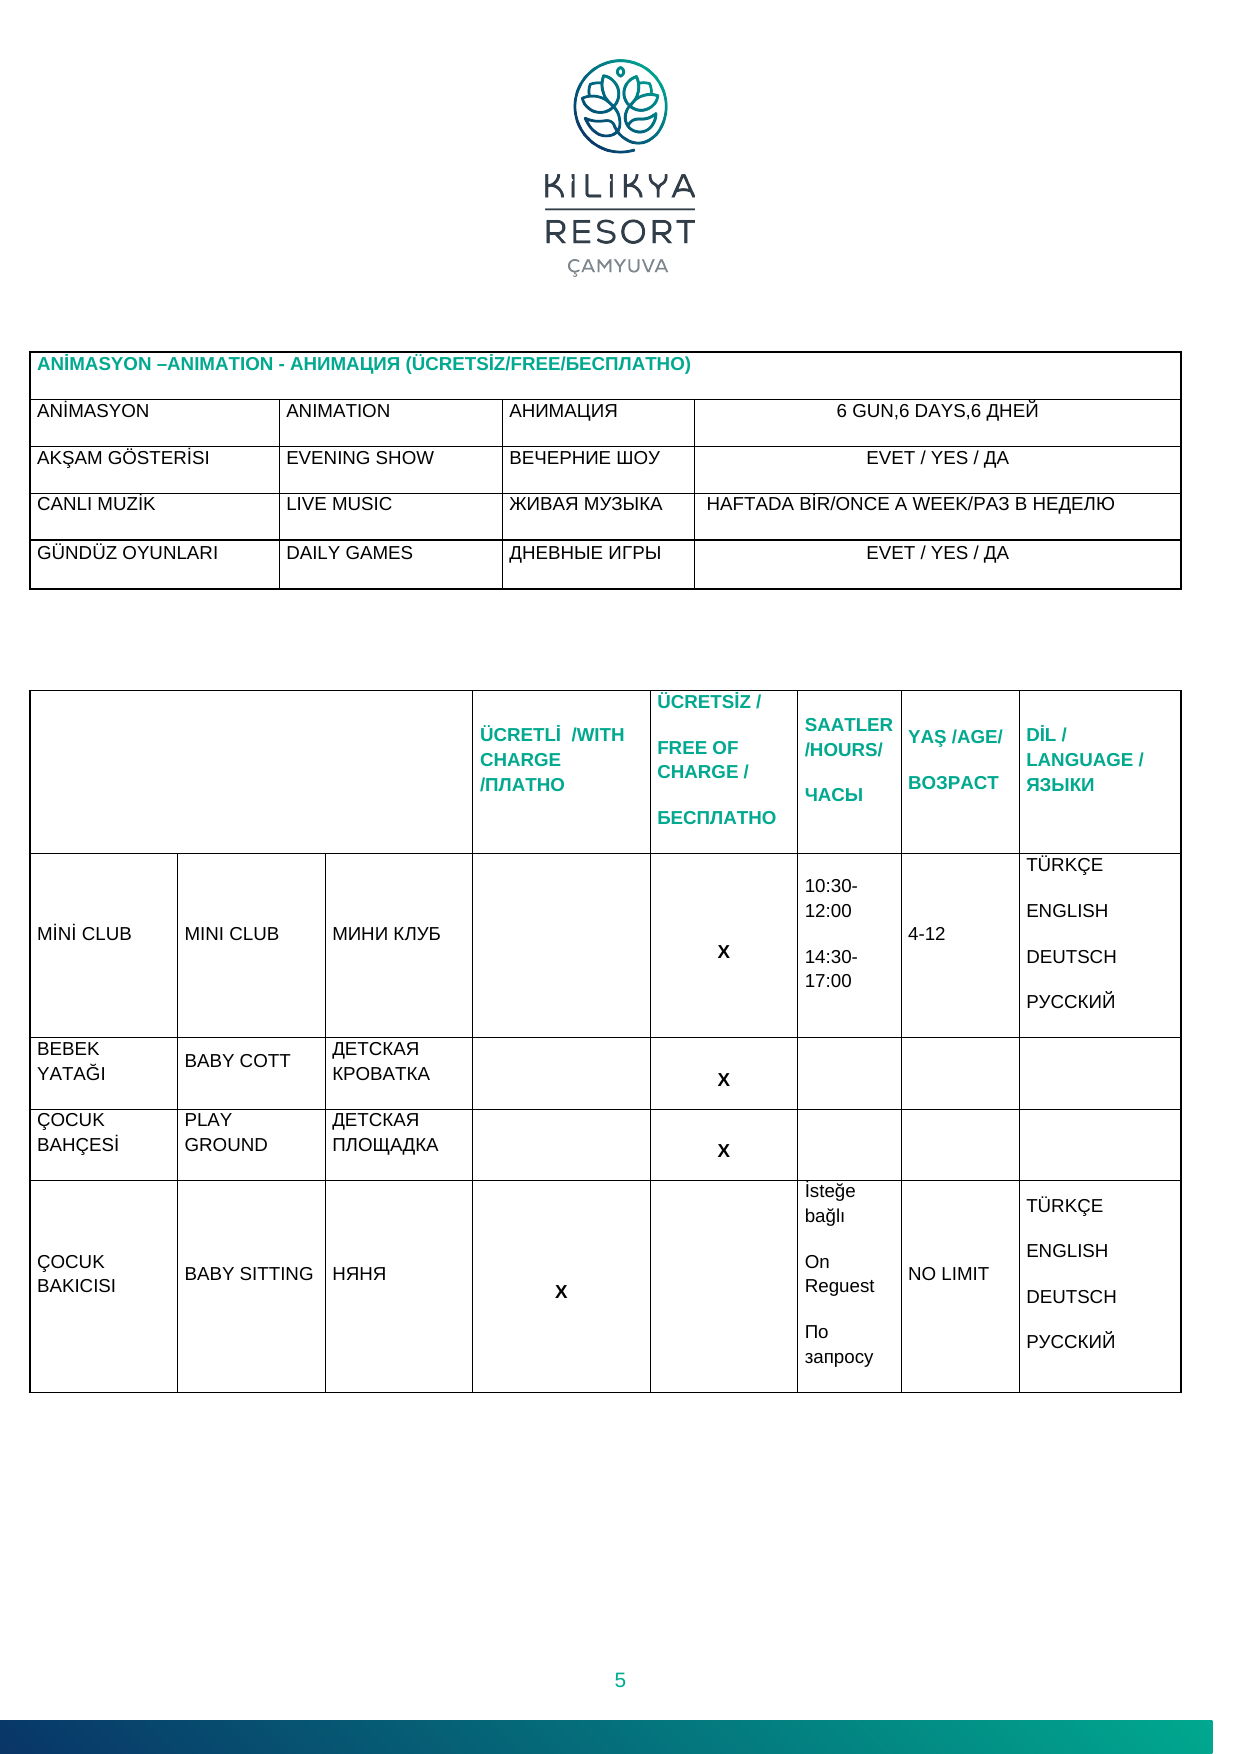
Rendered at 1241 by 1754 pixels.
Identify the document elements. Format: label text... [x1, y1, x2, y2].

table_cell X [651, 854, 797, 1037]
table_cell ANİMASYON [31, 400, 279, 446]
table_cell X [651, 1110, 797, 1180]
table_cell [798, 1038, 901, 1108]
table_header SAATLER /HOURS/ ЧАСЫ [798, 691, 901, 853]
table_cell [1020, 1038, 1180, 1108]
table_cell АНИМАЦИЯ [503, 400, 694, 446]
table_cell BEBEK YATAĞI [31, 1038, 177, 1108]
table_cell EVENING SHOW [280, 447, 502, 493]
table_cell [1020, 1110, 1180, 1180]
table_cell ÇOCUK BAHÇESİ [31, 1110, 177, 1180]
table_cell ВЕЧЕРНИЕ ШОУ [503, 447, 694, 493]
table_cell MINI CLUB [178, 854, 325, 1037]
table_header DİL / LANGUAGE / ЯЗЫКИ [1020, 691, 1180, 853]
table_cell МИНИ КЛУБ [326, 854, 472, 1037]
table_cell [473, 1110, 650, 1180]
table_cell [651, 1181, 797, 1392]
table_header [31, 691, 472, 853]
table_cell ÇOCUK BAKICISI [31, 1181, 177, 1392]
table_cell BABY COTT [178, 1038, 325, 1108]
picture [545, 59, 695, 277]
table_cell НЯНЯ [326, 1181, 472, 1392]
table_cell [473, 854, 650, 1037]
table_cell LIVE MUSIC [280, 494, 502, 539]
table_cell AKŞAM GÖSTERİSI [31, 447, 279, 493]
table_cell ЖИВАЯ МУЗЫКА [503, 494, 694, 539]
table_cell 10:30-12:00 14:30-17:00 [798, 854, 901, 1037]
table_cell GÜNDÜZ OYUNLARI [31, 541, 279, 588]
table_cell PLAY GROUND [178, 1110, 325, 1180]
table_cell 4-12 [902, 854, 1019, 1037]
table_cell EVET / YES / ДА [695, 541, 1180, 588]
table_header YAŞ /AGE/ ВОЗРАСТ [902, 691, 1019, 853]
table_cell [902, 1038, 1019, 1108]
table_cell İsteğe bağlı On Reguest По запросу [798, 1181, 901, 1392]
table_header ANİMASYON –ANIMATION - АНИМАЦИЯ (ÜCRETSİZ/FREE/БЕСПЛАТНО) [31, 353, 1180, 399]
table_cell [473, 1038, 650, 1108]
table_cell ANIMATION [280, 400, 502, 446]
table_cell NO LIMIT [902, 1181, 1019, 1392]
table_cell CANLI MUZİK [31, 494, 279, 539]
table_cell ДЕТСКАЯ ПЛОЩАДКА [326, 1110, 472, 1180]
table_cell TÜRKÇE ENGLISH DEUTSCH РУССКИЙ [1020, 854, 1180, 1037]
table_cell HAFTADA BİR/ONCE A WEEK/РАЗ В НЕДЕЛЮ [695, 494, 1180, 539]
table_cell TÜRKÇE ENGLISH DEUTSCH РУССКИЙ [1020, 1181, 1180, 1392]
table_cell X [473, 1181, 650, 1392]
table_cell EVET / YES / ДА [695, 447, 1180, 493]
table_cell DAILY GAMES [280, 541, 502, 588]
table_cell BABY SITTING [178, 1181, 325, 1392]
table_cell ДЕТСКАЯ КРОВАТКА [326, 1038, 472, 1108]
table_cell X [651, 1038, 797, 1108]
table_cell MİNİ CLUB [31, 854, 177, 1037]
table_cell 6 GUN,6 DAYS,6 ДНЕЙ [695, 400, 1180, 446]
table_header ÜCRETSİZ / FREE OF CHARGE / БЕСПЛАТНО [651, 691, 797, 853]
table_cell [798, 1110, 901, 1180]
table_header ÜCRETLİ /WITH CHARGE /ПЛАТНО [473, 691, 650, 853]
table_cell ДНЕВНЫЕ ИГРЫ [503, 541, 694, 588]
table_cell [902, 1110, 1019, 1180]
